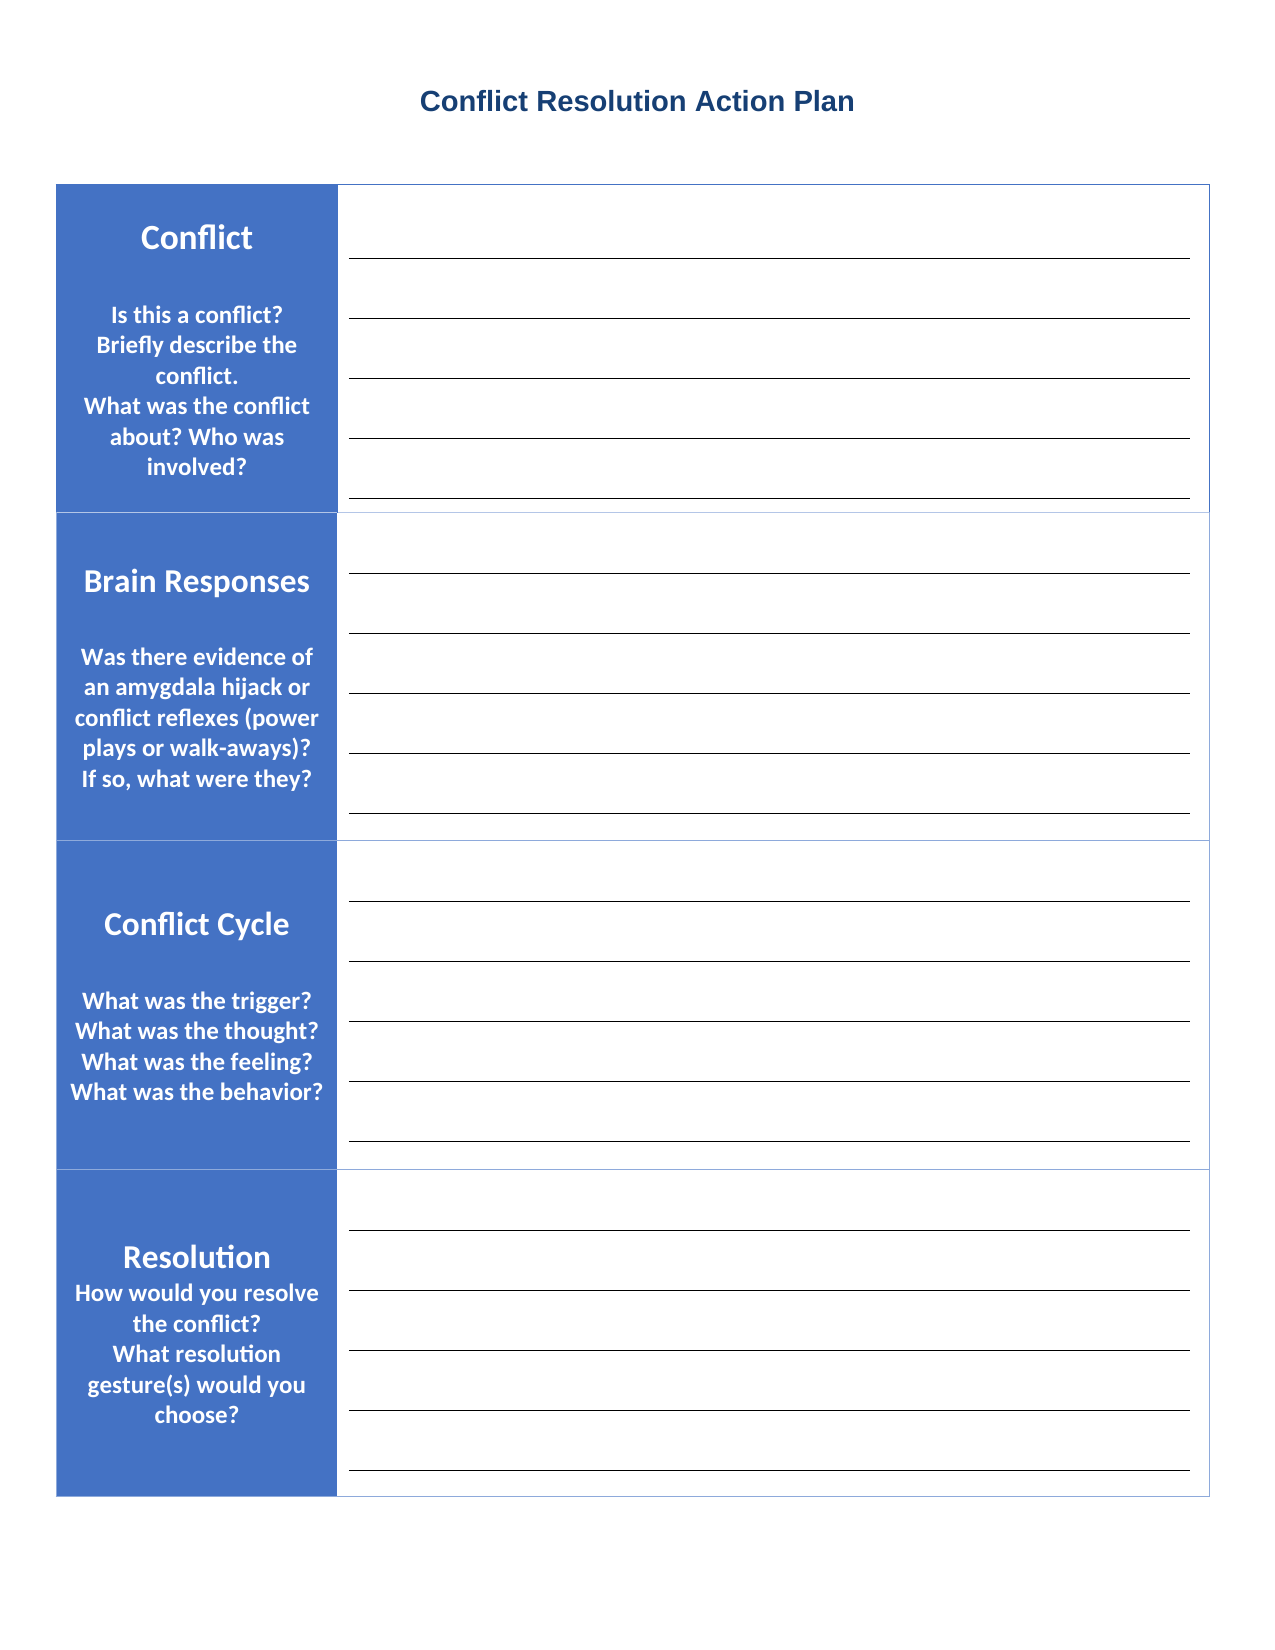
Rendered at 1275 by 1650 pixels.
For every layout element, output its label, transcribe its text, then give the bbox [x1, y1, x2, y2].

table_cell [338, 1170, 1209, 1496]
table_header [338, 185, 1209, 512]
table_cell [338, 841, 1209, 1169]
table_header Conflict Is this a conflict? Briefly describe the conflict. What was the conflict about? Who was involved? [57, 185, 337, 512]
table_cell [338, 513, 1209, 840]
table_cell Brain Responses Was there evidence of an amygdala hijack or conflict reflexes (power plays or walk-aways)? If so, what were they? [57, 513, 337, 840]
text Conflict Resolution Action Plan [150, 84, 1125, 118]
table_cell Resolution How would you resolve the conflict? What resolution gesture(s) would you choose? [57, 1170, 337, 1496]
table_cell Conflict Cycle What was the trigger? What was the thought? What was the feeling? What was the behavior? [57, 841, 337, 1169]
